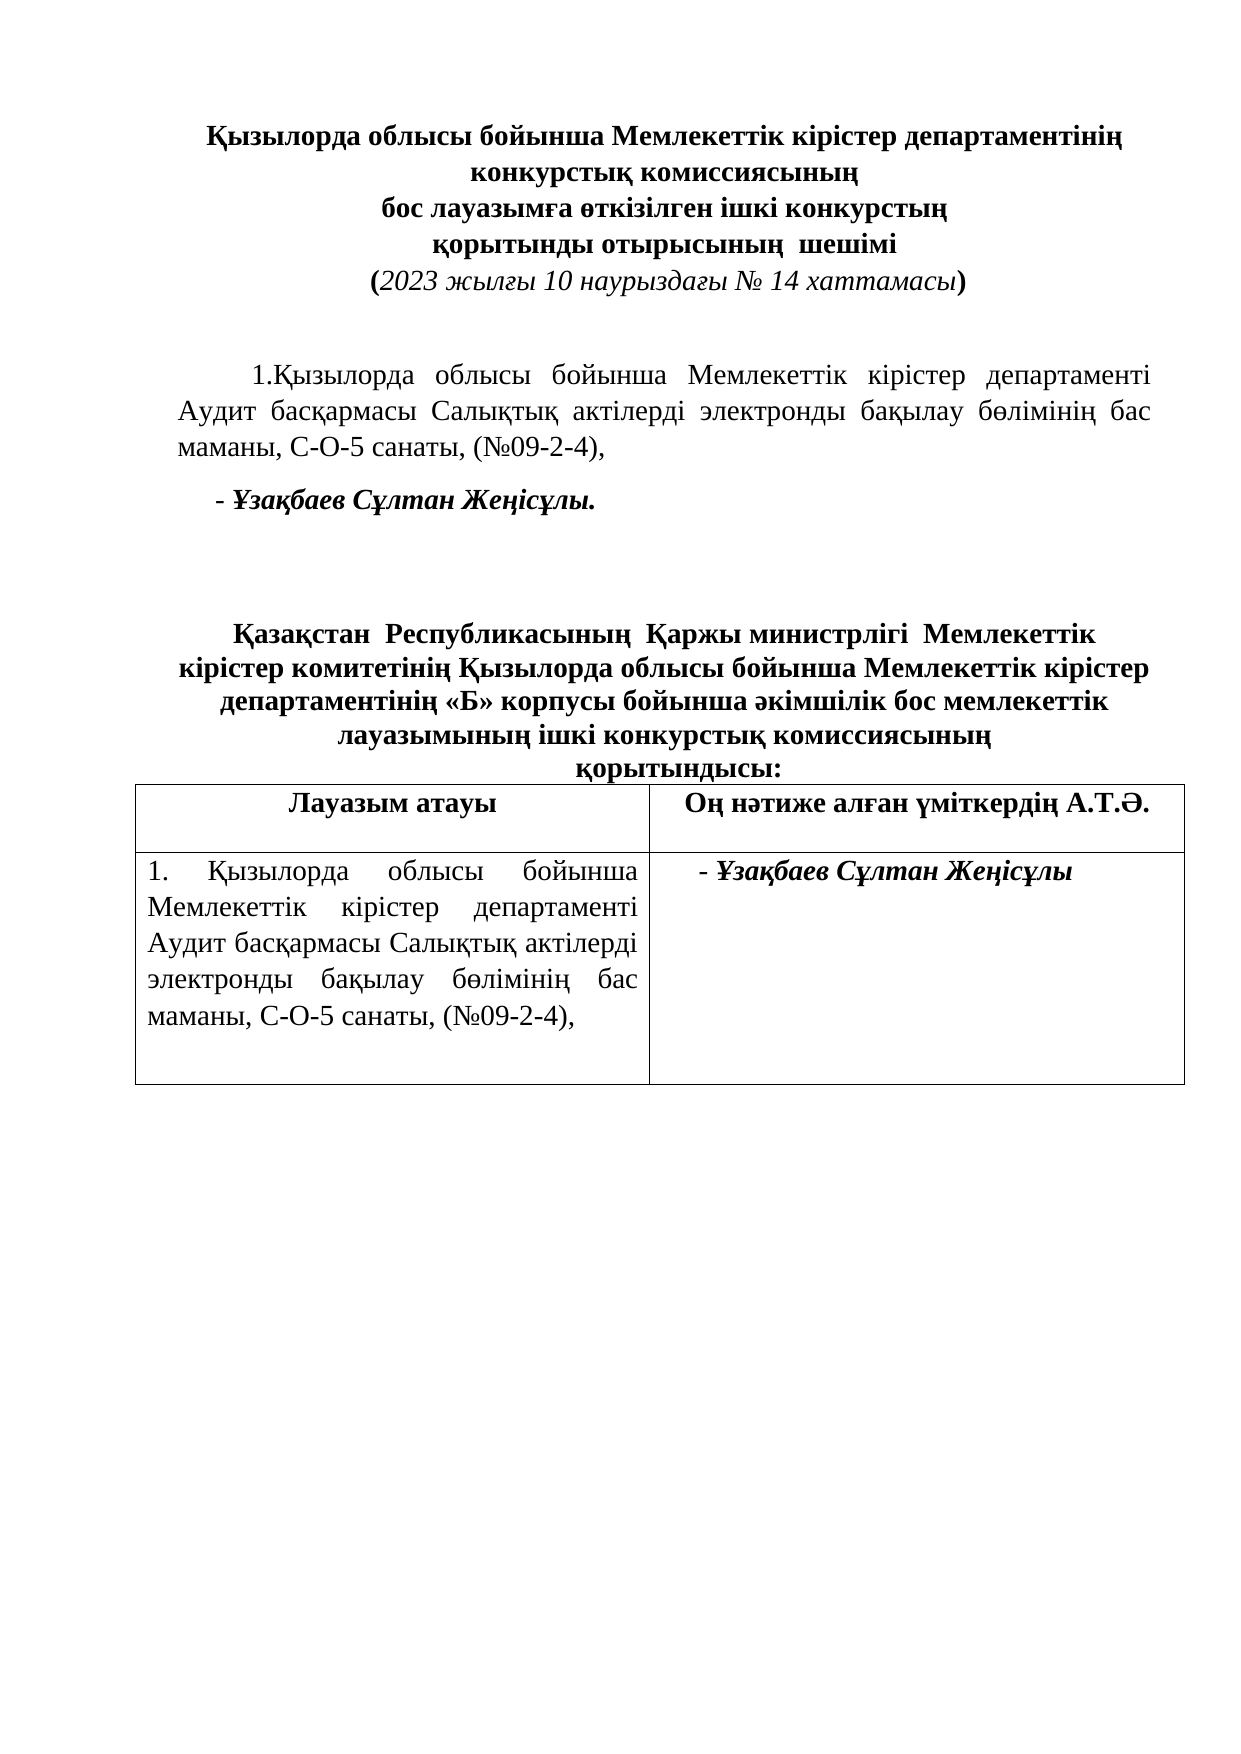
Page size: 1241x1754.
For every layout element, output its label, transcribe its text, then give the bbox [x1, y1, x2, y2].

text Қызылорда облысы бойынша Мемлекеттік кірістер департаментінің конкурстық комиссиясының [177, 118, 1152, 188]
text 1.Қызылорда облысы бойынша Мемлекеттік кірістер департаменті Аудит басқармасы Салықтық актілерді электронды бақылау бөлімінің бас маманы, С-О-5 санаты, (№09-2-4), [177, 357, 1152, 463]
table_header Оң нәтиже алған үміткердің А.Т.Ә. [650, 785, 1184, 852]
table_cell 1. Қызылорда облысы бойынша Мемлекеттік кірістер департаменті Аудит басқармасы Салықтық актілерді электронды бақылау бөлімінің бас маманы, С-О-5 санаты, (№09-2-4), [136, 853, 649, 1084]
text (2023 жылғы 10 наурыздағы № 14 хаттамасы) [177, 263, 1152, 296]
table_cell - Ұзақбаев Сұлтан Жеңісұлы [650, 853, 1184, 1084]
text бос лауазымға өткізілген ішкі конкурстың [177, 190, 1152, 224]
text - Ұзақбаев Сұлтан Жеңісұлы. [177, 482, 1152, 516]
text қорытынды отырысының шешімі [177, 227, 1152, 260]
subtitle Қазақстан Республикасының Қаржы министрлігі Мемлекеттік кірістер комитетінің Қызылорда облысы бойынша Мемлекеттік кірістер департаментінің «Б» корпусы бойынша әкімшілік бос мемлекеттік лауазымының ішкі конкурстық комиссиясының [177, 616, 1152, 751]
table_header Лауазым атауы [136, 785, 649, 852]
subtitle қорытындысы: [177, 751, 1152, 784]
